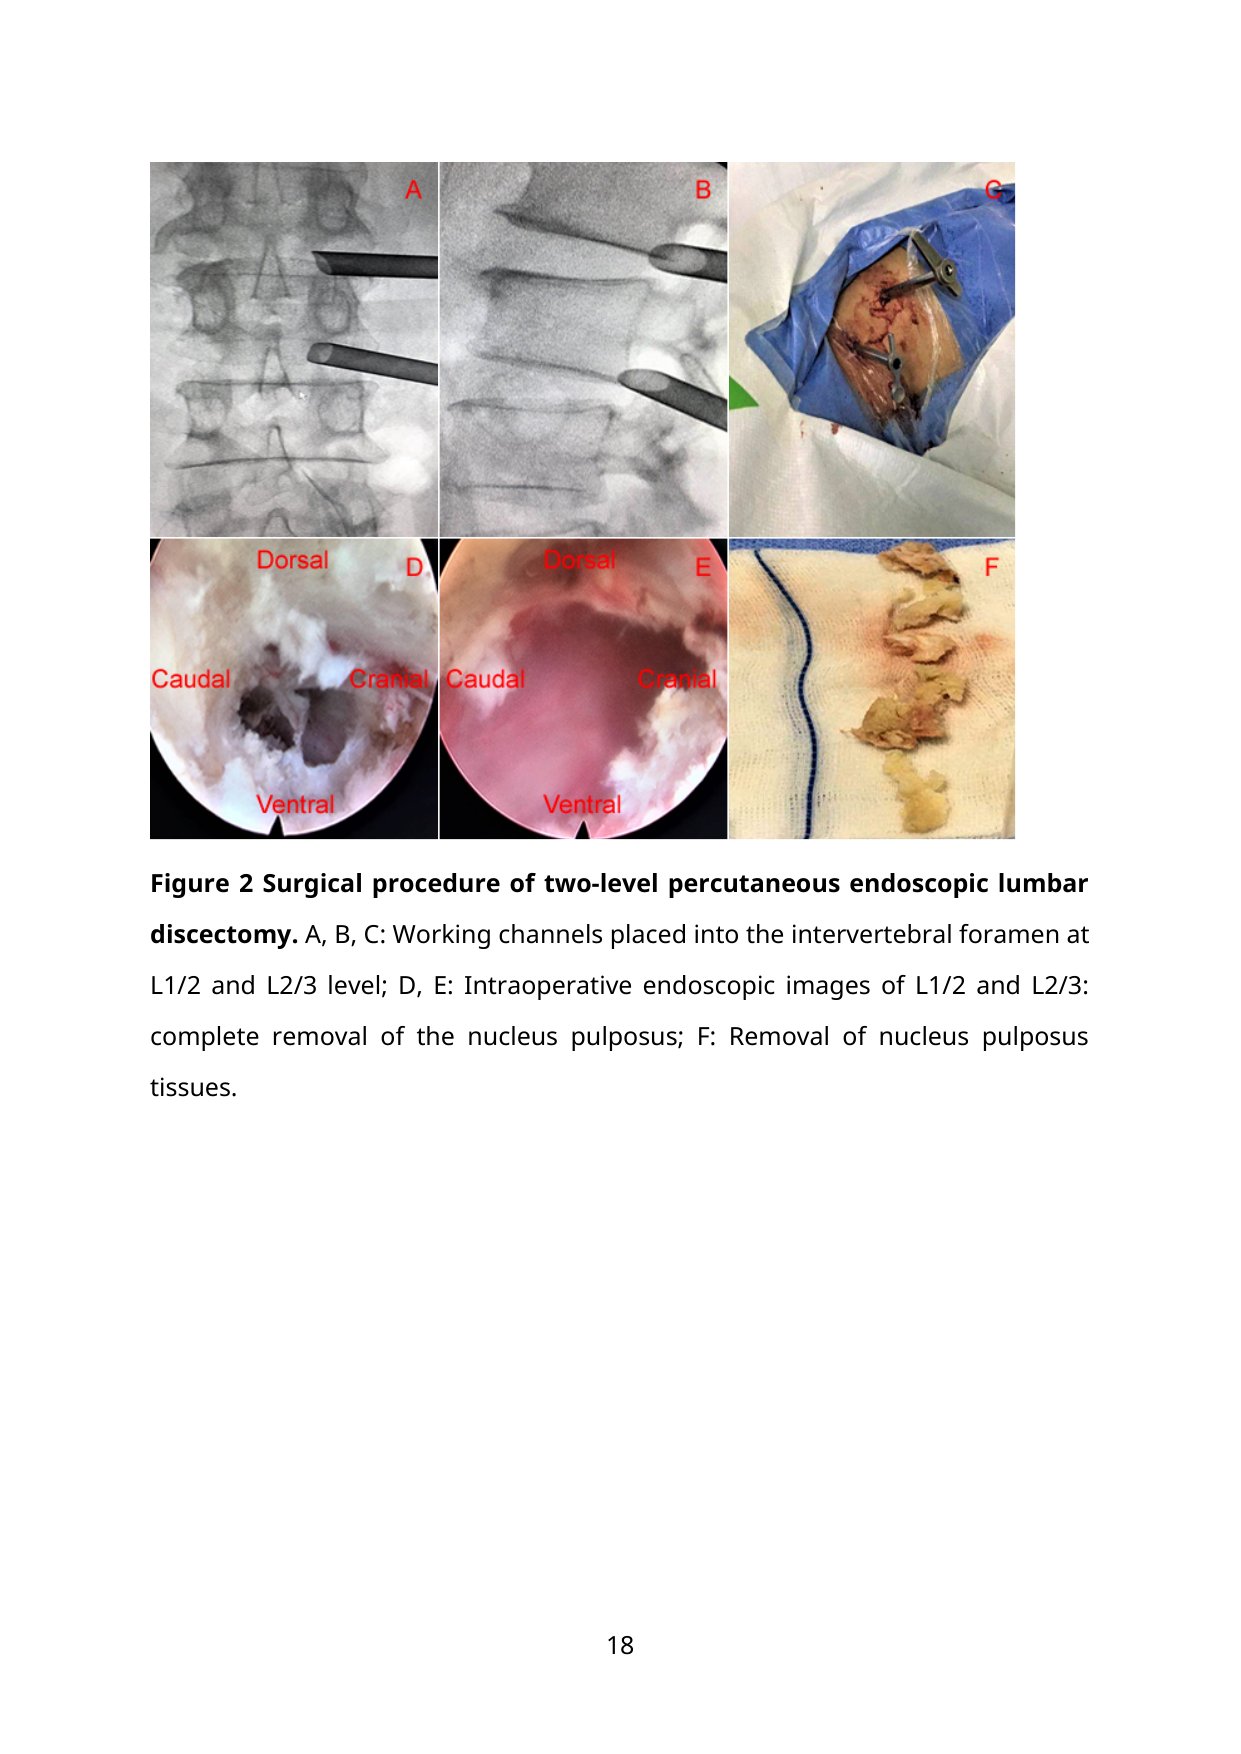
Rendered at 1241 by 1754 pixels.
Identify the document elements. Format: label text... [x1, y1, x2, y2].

picture [150, 162, 1016, 852]
text Figure 2 Surgical procedure of two-level percutaneous endoscopic lumbar discectomy. A, B, C: Working channels placed into the intervertebral foramen at L1/2 and L2/3 level; D, E: Intraoperative endoscopic images of L1/2 and L2/3: complete removal of the nucleus pulposus; F: Removal of nucleus pulposus tissues. [150, 865, 1090, 1103]
